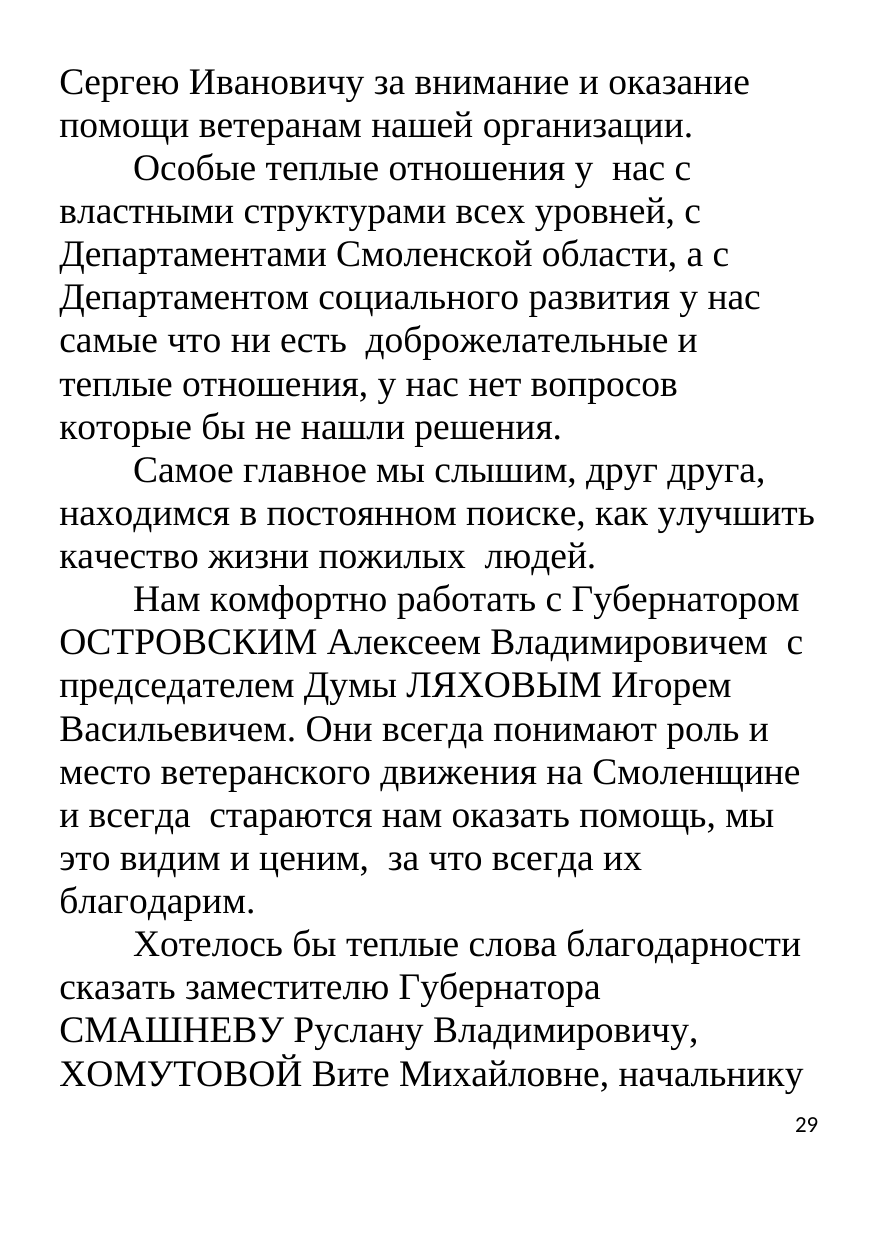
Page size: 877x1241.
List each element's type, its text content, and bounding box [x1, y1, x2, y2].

text Нам комфортно работать с Губернатором ОСТРОВСКИМ Алексеем Владимировичем с председателем Думы ЛЯХОВЫМ Игорем Васильевичем. Они всегда понимают роль и место ветеранского движения на Смоленщине и всегда стараются нам оказать помощь, мы это видим и ценим, за что всегда их благодарим. [59, 577, 818, 922]
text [59, 59, 818, 145]
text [59, 922, 818, 1094]
text Особые теплые отношения у нас с властными структурами всех уровней, с Департаментами Смоленской области, а с Департаментом социального развития у нас самые что ни есть доброжелательные и теплые отношения, у нас нет вопросов которые бы не нашли решения. [59, 145, 818, 447]
text Самое главное мы слышим, друг друга, находимся в постоянном поиске, как улучшить качество жизни пожилых людей. [59, 447, 818, 577]
